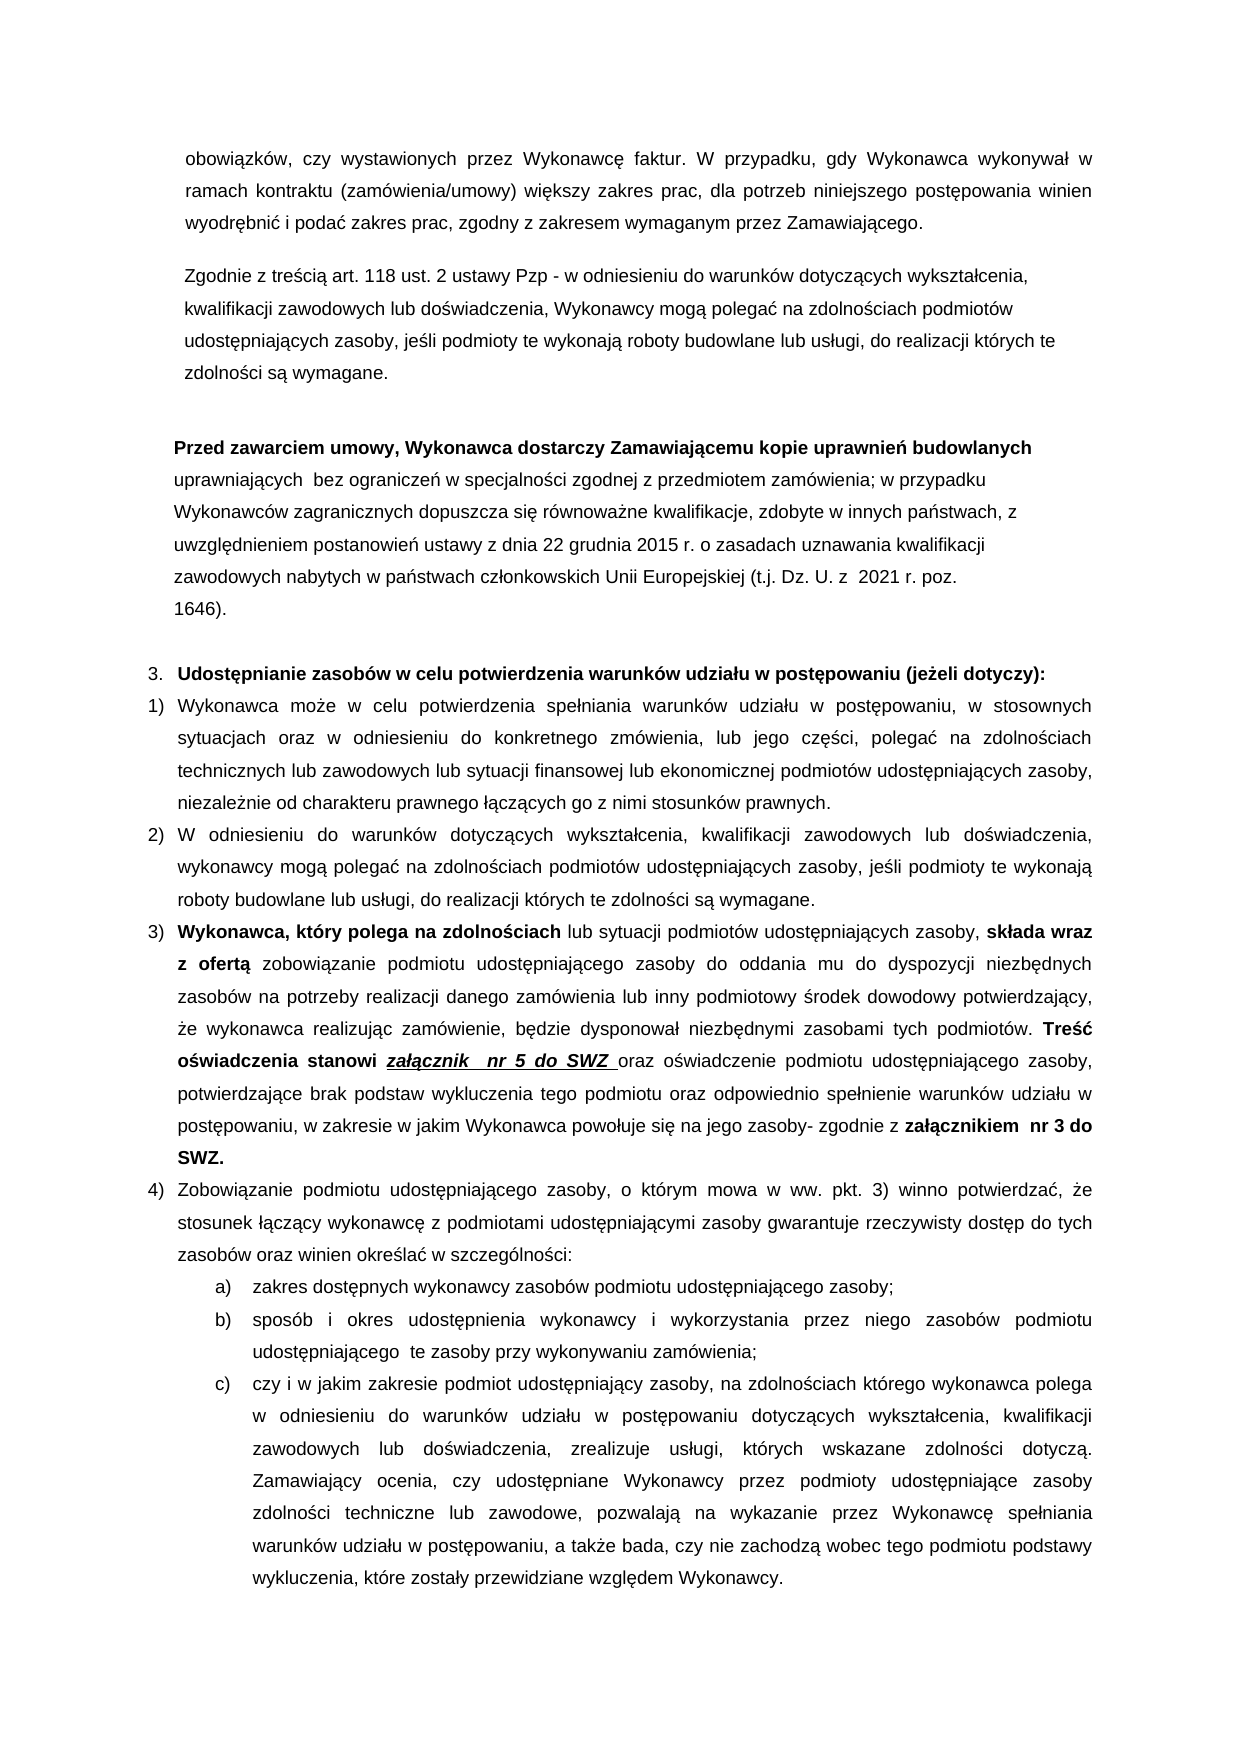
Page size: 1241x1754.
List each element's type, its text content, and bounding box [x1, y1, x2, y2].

text uwzględnieniem postanowień ustawy z dnia 22 grudnia 2015 r. o zasadach uznawania kwalifikacji [148, 533, 1093, 555]
text Przed zawarciem umowy, Wykonawca dostarczy Zamawiającemu kopie uprawnień budowlanych [148, 436, 1093, 458]
list Udostępnianie zasobów w celu potwierdzenia warunków udziału w postępowaniu (jeżeli dotyczy): [148, 662, 1093, 684]
text zdolności są wymagane. [148, 362, 1093, 384]
list Zobowiązanie podmiotu udostępniającego zasoby, o którym mowa w ww. pkt. 3) winno potwierdzać, że stosunek łączący wykonawcę z podmiotami udostępniającymi zasoby gwarantuje rzeczywisty dostęp do tych zasobów oraz winien określać w szczególności: [148, 1179, 1093, 1265]
text kwalifikacji zawodowych lub doświadczenia, Wykonawcy mogą polegać na zdolnościach podmiotów [148, 298, 1093, 319]
list sposób i okres udostępnienia wykonawcy i wykorzystania przez niego zasobów podmiotu udostępniającego te zasoby przy wykonywaniu zamówienia; [215, 1308, 1093, 1362]
list czy i w jakim zakresie podmiot udostępniający zasoby, na zdolnościach którego wykonawca polega w odniesieniu do warunków udziału w postępowaniu dotyczących wykształcenia, kwalifikacji zawodowych lub doświadczenia, zrealizuje usługi, których wskazane zdolności dotyczą. Zamawiający ocenia, czy udostępniane Wykonawcy przez podmioty udostępniające zasoby zdolności techniczne lub zawodowe, pozwalają na wykazanie przez Wykonawcę spełniania warunków udziału w postępowaniu, a także bada, czy nie zachodzą wobec tego podmiotu podstawy wykluczenia, które zostały przewidziane względem Wykonawcy. [215, 1373, 1093, 1588]
list Wykonawca może w celu potwierdzenia spełniania warunków udziału w postępowaniu, w stosownych sytuacjach oraz w odniesieniu do konkretnego zmówienia, lub jego części, polegać na zdolnościach technicznych lub zawodowych lub sytuacji finansowej lub ekonomicznej podmiotów udostępniających zasoby, niezależnie od charakteru prawnego łączących go z nimi stosunków prawnych. [148, 695, 1093, 813]
text Zgodnie z treścią art. 118 ust. 2 ustawy Pzp - w odniesieniu do warunków dotyczących wykształcenia, [148, 265, 1093, 287]
text Wykonawców zagranicznych dopuszcza się równoważne kwalifikacje, zdobyte w innych państwach, z [148, 501, 1093, 523]
text udostępniających zasoby, jeśli podmioty te wykonają roboty budowlane lub usługi, do realizacji których te [148, 330, 1093, 351]
list zakres dostępnych wykonawcy zasobów podmiotu udostępniającego zasoby; [215, 1276, 1093, 1298]
text zawodowych nabytych w państwach członkowskich Unii Europejskiej (t.j. Dz. U. z 2021 r. poz. [148, 566, 1093, 587]
list Wykonawca, który polega na zdolnościach lub sytuacji podmiotów udostępniających zasoby, składa wraz z ofertą zobowiązanie podmiotu udostępniającego zasoby do oddania mu do dyspozycji niezbędnych zasobów na potrzeby realizacji danego zamówienia lub inny podmiotowy środek dowodowy potwierdzający, że wykonawca realizując zamówienie, będzie dysponował niezbędnymi zasobami tych podmiotów. Treść oświadczenia stanowi załącznik nr 5 do SWZ oraz oświadczenie podmiotu udostępniającego zasoby, potwierdzające brak podstaw wykluczenia tego podmiotu oraz odpowiednio spełnienie warunków udziału w postępowaniu, w zakresie w jakim Wykonawca powołuje się na jego zasoby- zgodnie z załącznikiem nr 3 do SWZ. [148, 921, 1093, 1168]
list W odniesieniu do warunków dotyczących wykształcenia, kwalifikacji zawodowych lub doświadczenia, wykonawcy mogą polegać na zdolnościach podmiotów udostępniających zasoby, jeśli podmioty te wykonają roboty budowlane lub usługi, do realizacji których te zdolności są wymagane. [148, 824, 1093, 910]
text 1646). [148, 598, 1093, 619]
text uprawniających bez ograniczeń w specjalności zgodnej z przedmiotem zamówienia; w przypadku [148, 469, 1093, 490]
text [185, 148, 1093, 234]
